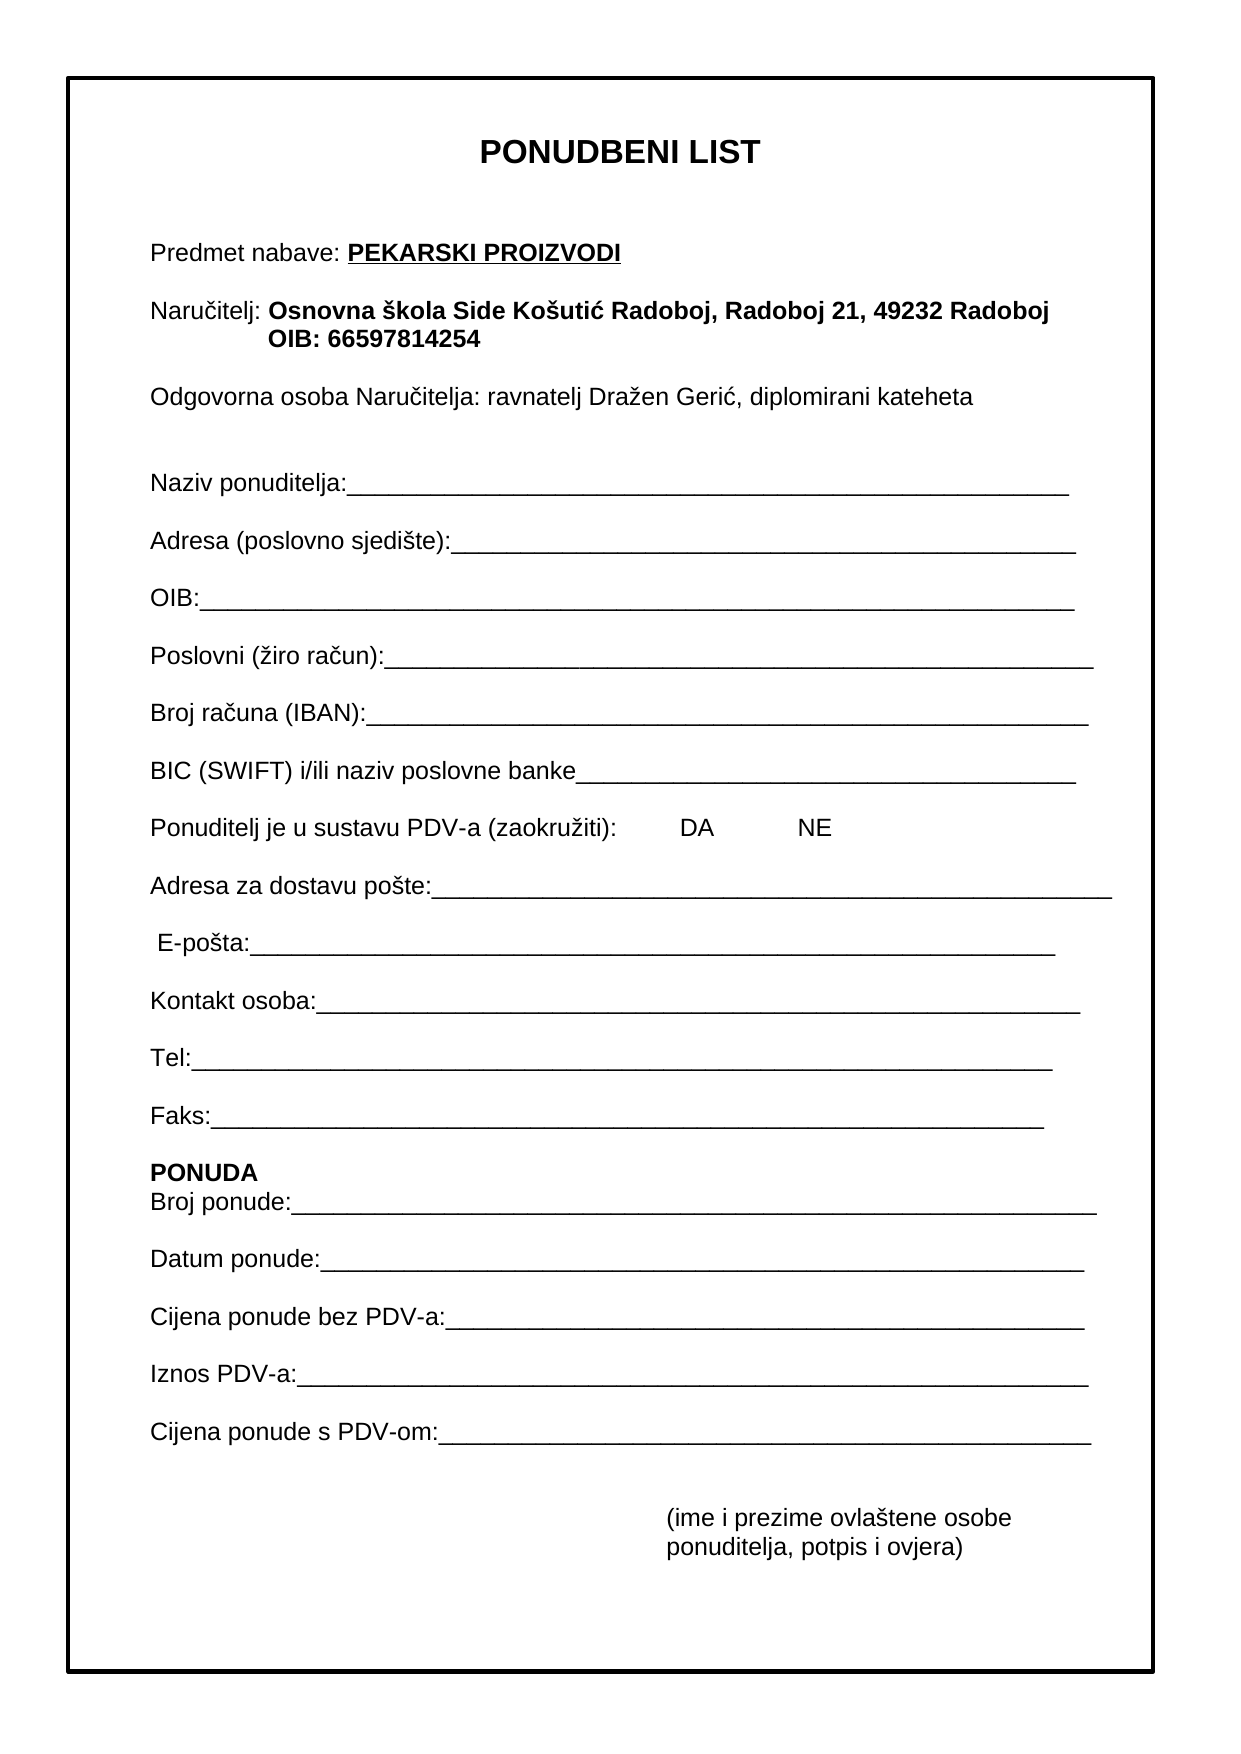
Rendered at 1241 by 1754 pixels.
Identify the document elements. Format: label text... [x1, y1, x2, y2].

text Faks:____________________________________________________________ [150, 1101, 1165, 1129]
text PONUDA [150, 1158, 1165, 1187]
text Naziv ponuditelja:____________________________________________________ [150, 468, 1165, 497]
text ponuditelja, potpis i ovjera) [666, 1532, 1165, 1561]
text OIB:_______________________________________________________________ [150, 583, 1165, 612]
text BIC (SWIFT) i/ili naziv poslovne banke____________________________________ [150, 756, 1165, 784]
text OIB: 66597814254 [150, 324, 1165, 353]
text Ponuditelj je u sustavu PDV-a (zaokružiti): DA NE [150, 813, 1165, 842]
text Iznos PDV-a:_________________________________________________________ [150, 1359, 1165, 1388]
text Tel:______________________________________________________________ [150, 1043, 1165, 1072]
text Adresa za dostavu pošte:_________________________________________________ [150, 871, 1165, 899]
text Naručitelj: Osnovna škola Side Košutić Radoboj, Radoboj 21, 49232 Radoboj [150, 296, 1165, 324]
text E-pošta:__________________________________________________________ [150, 928, 1165, 957]
text Broj ponude:__________________________________________________________ [150, 1187, 1165, 1216]
text Cijena ponude bez PDV-a:______________________________________________ [150, 1302, 1165, 1331]
text Datum ponude:_______________________________________________________ [150, 1244, 1165, 1273]
text Predmet nabave: PEKARSKI PROIZVODI [150, 238, 1165, 267]
text Poslovni (žiro račun):___________________________________________________ [150, 641, 1165, 669]
text Kontakt osoba:_______________________________________________________ [150, 986, 1165, 1014]
text Odgovorna osoba Naručitelja: ravnatelj Dražen Gerić, diplomirani kateheta [150, 382, 1165, 411]
text Adresa (poslovno sjedište):_____________________________________________ [150, 526, 1165, 554]
text (ime i prezime ovlaštene osobe [666, 1503, 1165, 1532]
text PONUDBENI LIST [75, 132, 1165, 171]
text Broj računa (IBAN):____________________________________________________ [150, 698, 1165, 727]
text Cijena ponude s PDV-om:_______________________________________________ [150, 1417, 1165, 1446]
